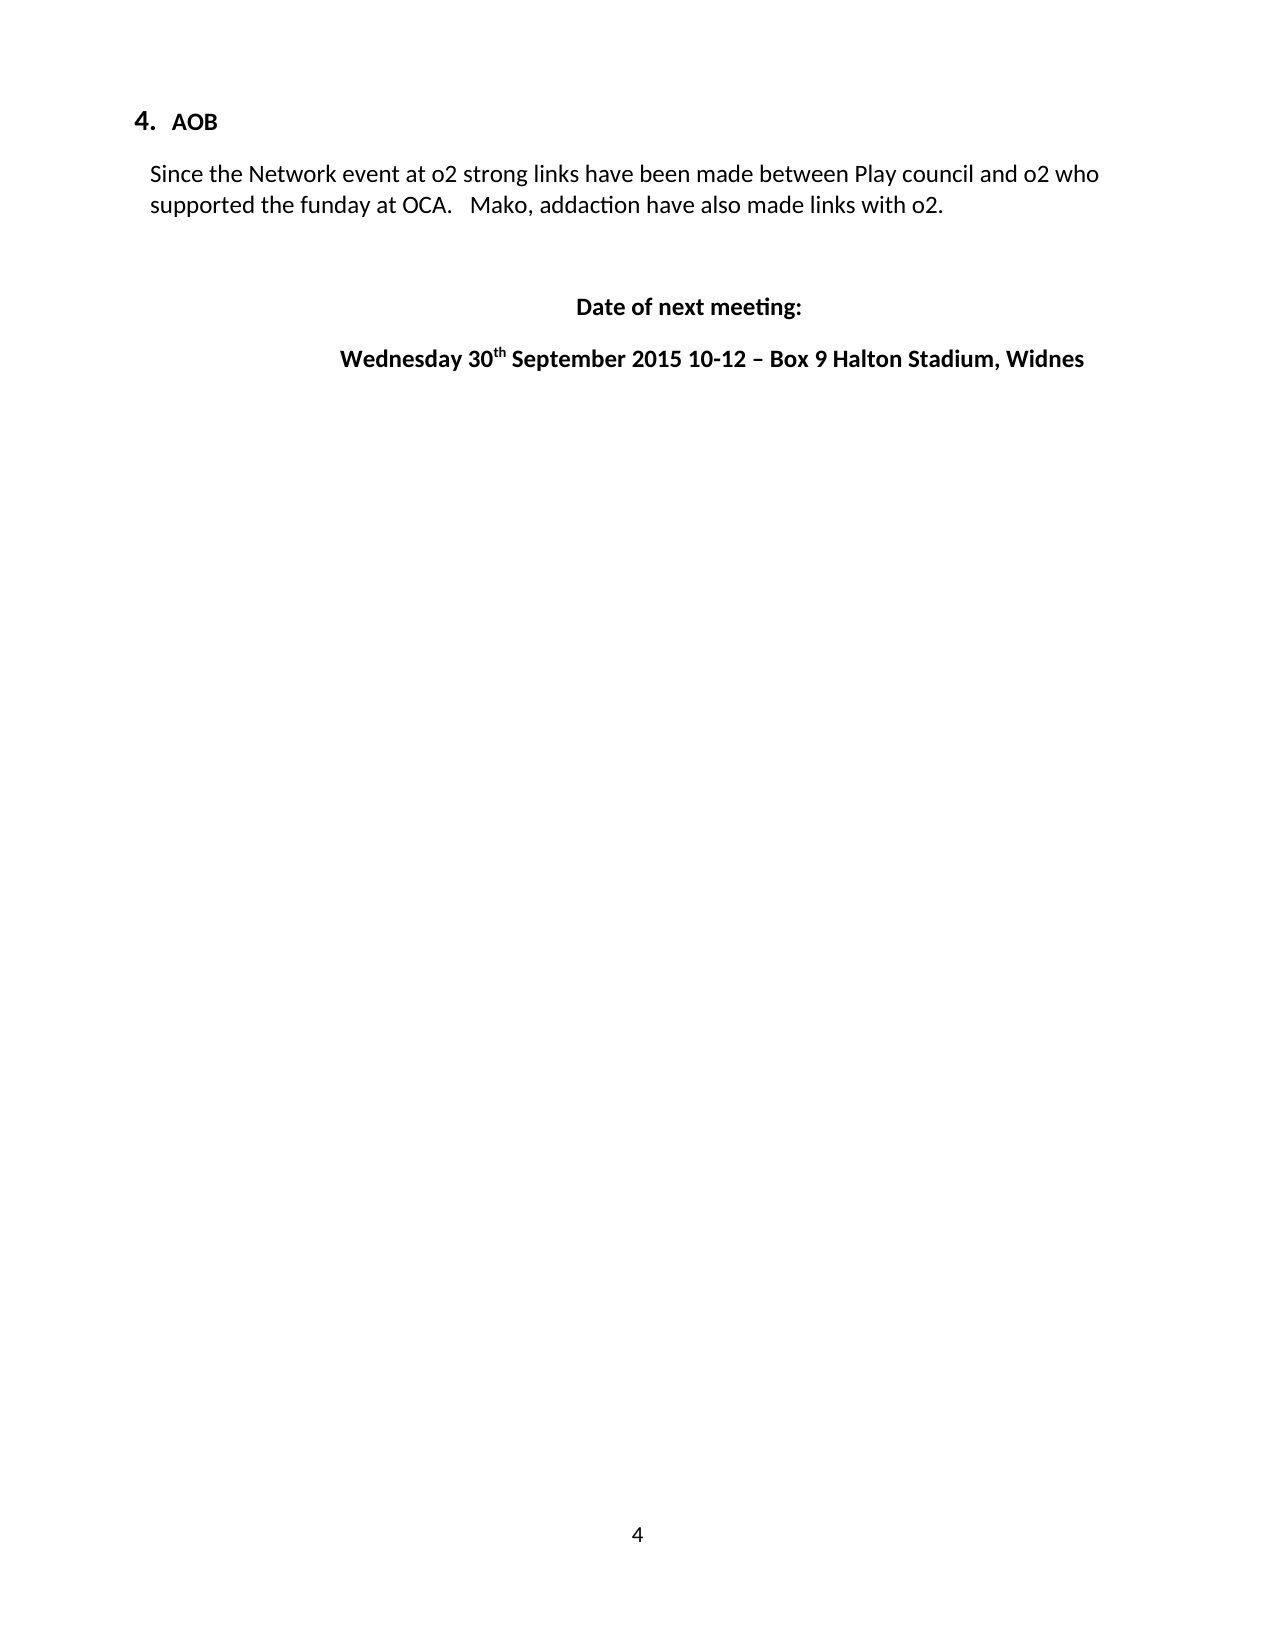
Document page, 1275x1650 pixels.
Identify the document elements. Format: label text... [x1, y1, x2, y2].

text Since the Network event at o2 strong links have been made between Play council and o2 who supported the funday at OCA. Mako, addaction have also made links with o2. [150, 158, 1200, 219]
text Date of next meeting: [164, 292, 1200, 322]
text Wednesday 30th September 2015 10-12 – Box 9 Halton Stadium, Widnes [225, 343, 1200, 373]
list AOB [134, 102, 1200, 137]
